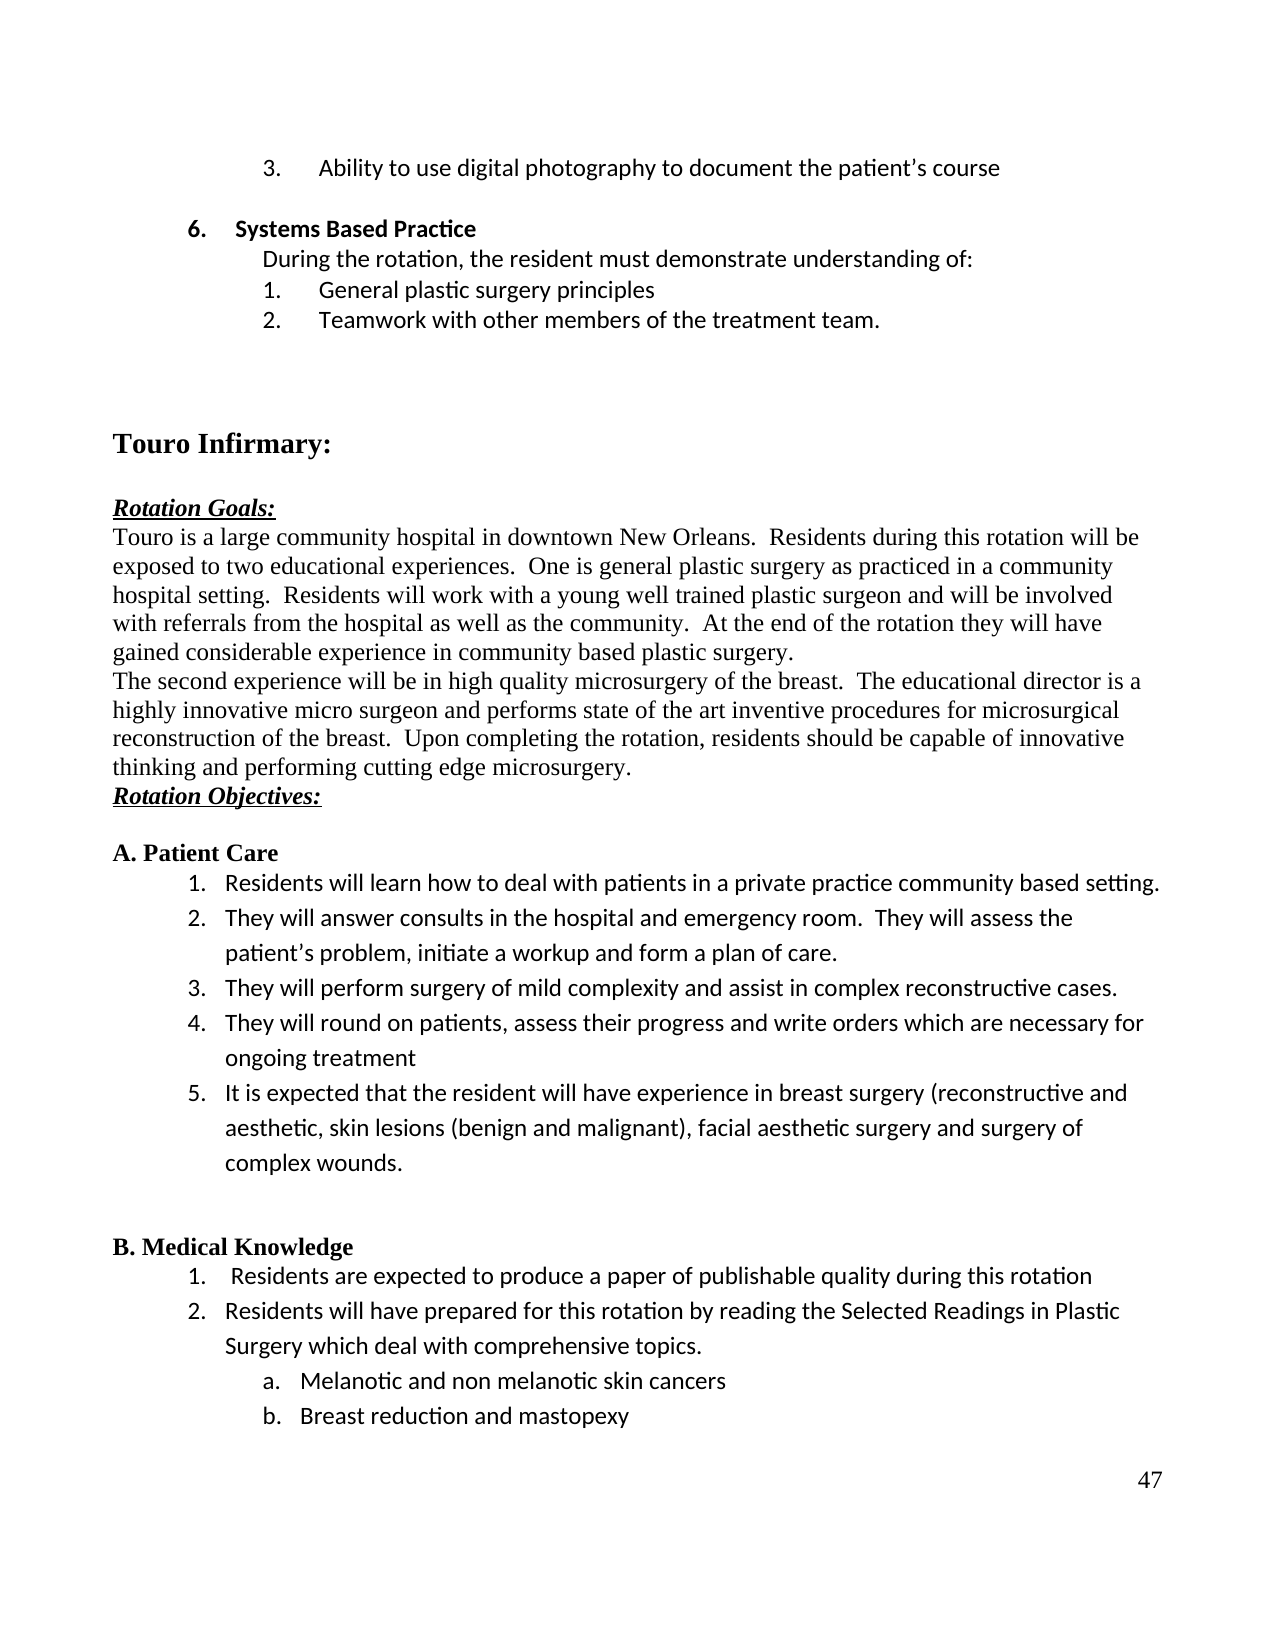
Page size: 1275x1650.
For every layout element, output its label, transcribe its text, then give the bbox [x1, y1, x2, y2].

text Touro is a large community hospital in downtown New Orleans. Residents during this rotation will be exposed to two educational experiences. One is general plastic surgery as practiced in a community hospital setting. Residents will work with a young well trained plastic surgeon and will be involved with referrals from the hospital as well as the community. At the end of the rotation they will have gained considerable experience in community based plastic surgery. [112, 522, 1162, 666]
list They will round on patients, assess their progress and write orders which are necessary for ongoing treatment [187, 1007, 1162, 1073]
text 2. Teamwork with other members of the treatment team. [112, 304, 1162, 335]
list It is expected that the resident will have experience in breast surgery (reconstructive and aesthetic, skin lesions (benign and malignant), facial aesthetic surgery and surgery of complex wounds. [187, 1077, 1162, 1178]
list Residents will have prepared for this rotation by reading the Selected Readings in Plastic Surgery which deal with comprehensive topics. [187, 1296, 1162, 1361]
list Melanotic and non melanotic skin cancers [262, 1366, 1162, 1396]
text 1. General plastic surgery principles [112, 274, 1162, 304]
text Rotation Goals: [112, 493, 1162, 522]
list Breast reduction and mastopexy [262, 1401, 1162, 1431]
list They will answer consults in the hospital and emergency room. They will assess the patient’s problem, initiate a workup and form a plan of care. [187, 902, 1162, 968]
text Touro Infirmary: [112, 426, 1162, 460]
text The second experience will be in high quality microsurgery of the breast. The educational director is a highly innovative micro surgeon and performs state of the art inventive procedures for microsurgical reconstruction of the breast. Upon completing the rotation, residents should be capable of innovative thinking and performing cutting edge microsurgery. [112, 666, 1162, 781]
list Residents will learn how to deal with patients in a private practice community based setting. [187, 867, 1162, 898]
text 3. Ability to use digital photography to document the patient’s course [112, 152, 1162, 182]
text Rotation Objectives: [112, 781, 1162, 810]
text B. Medical Knowledge [112, 1232, 1162, 1261]
text During the rotation, the resident must demonstrate understanding of: [112, 243, 1162, 274]
list They will perform surgery of mild complexity and assist in complex reconstructive cases. [187, 972, 1162, 1003]
text 6. Systems Based Practice [112, 213, 1162, 243]
text A. Patient Care [112, 838, 1162, 867]
list Residents are expected to produce a paper of publishable quality during this rotation [187, 1261, 1162, 1291]
